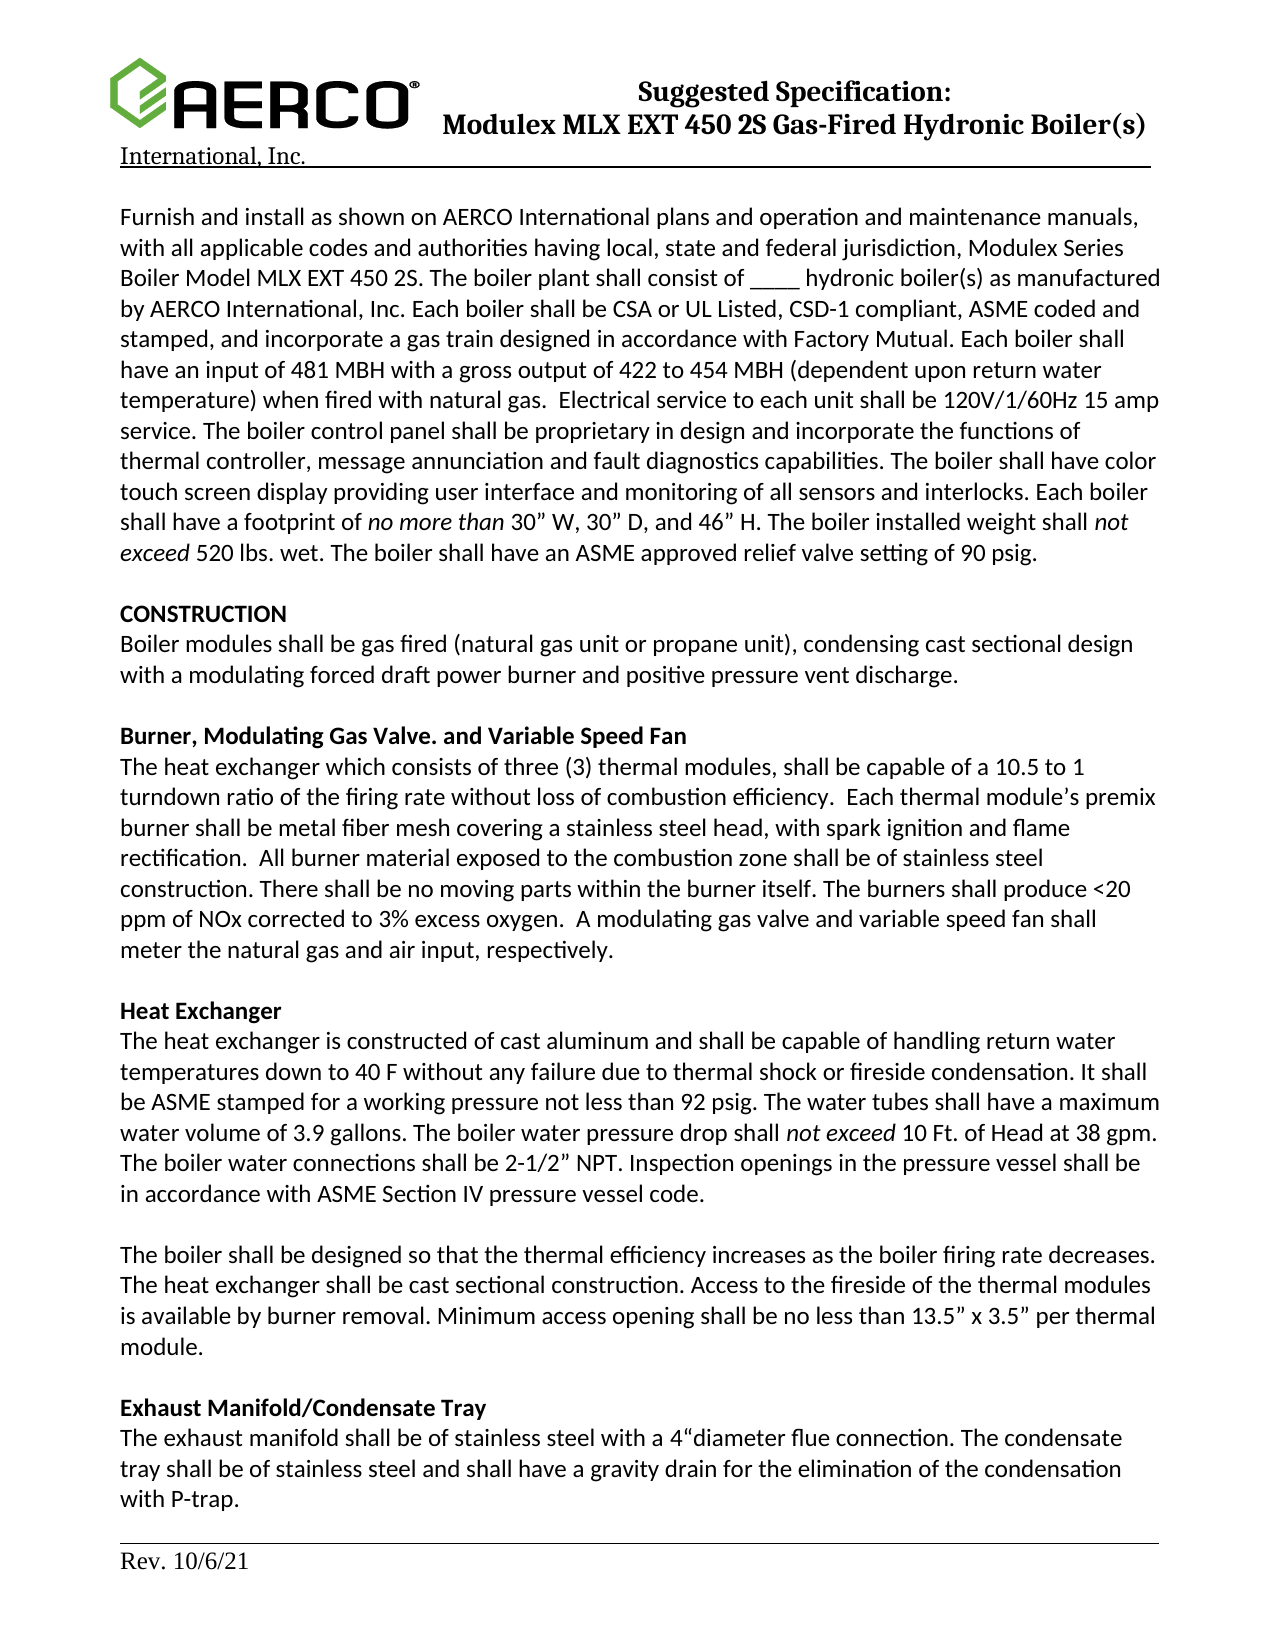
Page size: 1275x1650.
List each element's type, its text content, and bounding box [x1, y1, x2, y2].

text Construction [120, 598, 1162, 629]
text Exhaust Manifold/Condensate Tray [120, 1392, 1162, 1422]
text The heat exchanger is constructed of cast aluminum and shall be capable of handling return water temperatures down to 40 F without any failure due to thermal shock or fireside condensation. It shall be ASME stamped for a working pressure not less than 92 psig. The water tubes shall have a maximum water volume of 3.9 gallons. The boiler water pressure drop shall not exceed 10 Ft. of Head at 38 gpm. The boiler water connections shall be 2-1/2” NPT. Inspection openings in the pressure vessel shall be in accordance with ASME Section IV pressure vessel code. [120, 1025, 1162, 1208]
text Furnish and install as shown on AERCO International plans and operation and maintenance manuals, with all applicable codes and authorities having local, state and federal jurisdiction, Modulex Series Boiler Model MLX EXT 450 2S. The boiler plant shall consist of ____ hydronic boiler(s) as manufactured by AERCO International, Inc. Each boiler shall be CSA or UL Listed, CSD-1 compliant, ASME coded and stamped, and incorporate a gas train designed in accordance with Factory Mutual. Each boiler shall have an input of 481 MBH with a gross output of 422 to 454 MBH (dependent upon return water temperature) when fired with natural gas. Electrical service to each unit shall be 120V/1/60Hz 15 amp service. The boiler control panel shall be proprietary in design and incorporate the functions of thermal controller, message annunciation and fault diagnostics capabilities. The boiler shall have color touch screen display providing user interface and monitoring of all sensors and interlocks. Each boiler shall have a footprint of no more than 30” W, 30” D, and 46” H. The boiler installed weight shall not exceed 520 lbs. wet. The boiler shall have an ASME approved relief valve setting of 90 psig. [120, 201, 1162, 568]
text The exhaust manifold shall be of stainless steel with a 4“diameter flue connection. The condensate tray shall be of stainless steel and shall have a gravity drain for the elimination of the condensation with P-trap. [120, 1422, 1162, 1514]
text The heat exchanger which consists of three (3) thermal modules, shall be capable of a 10.5 to 1 turndown ratio of the firing rate without loss of combustion efficiency. Each thermal module’s premix burner shall be metal fiber mesh covering a stainless steel head, with spark ignition and flame rectification. All burner material exposed to the combustion zone shall be of stainless steel construction. There shall be no moving parts within the burner itself. The burners shall produce <20 ppm of NOx corrected to 3% excess oxygen. A modulating gas valve and variable speed fan shall meter the natural gas and air input, respectively. [120, 751, 1162, 964]
text The boiler shall be designed so that the thermal efficiency increases as the boiler firing rate decreases. The heat exchanger shall be cast sectional construction. Access to the fireside of the thermal modules is available by burner removal. Minimum access opening shall be no less than 13.5” x 3.5” per thermal module. [120, 1239, 1162, 1361]
text Heat Exchanger [120, 995, 1162, 1025]
text Boiler modules shall be gas fired (natural gas unit or propane unit), condensing cast sectional design with a modulating forced draft power burner and positive pressure vent discharge. [120, 629, 1162, 690]
text Burner, Modulating Gas Valve. and Variable Speed Fan [120, 720, 1162, 751]
